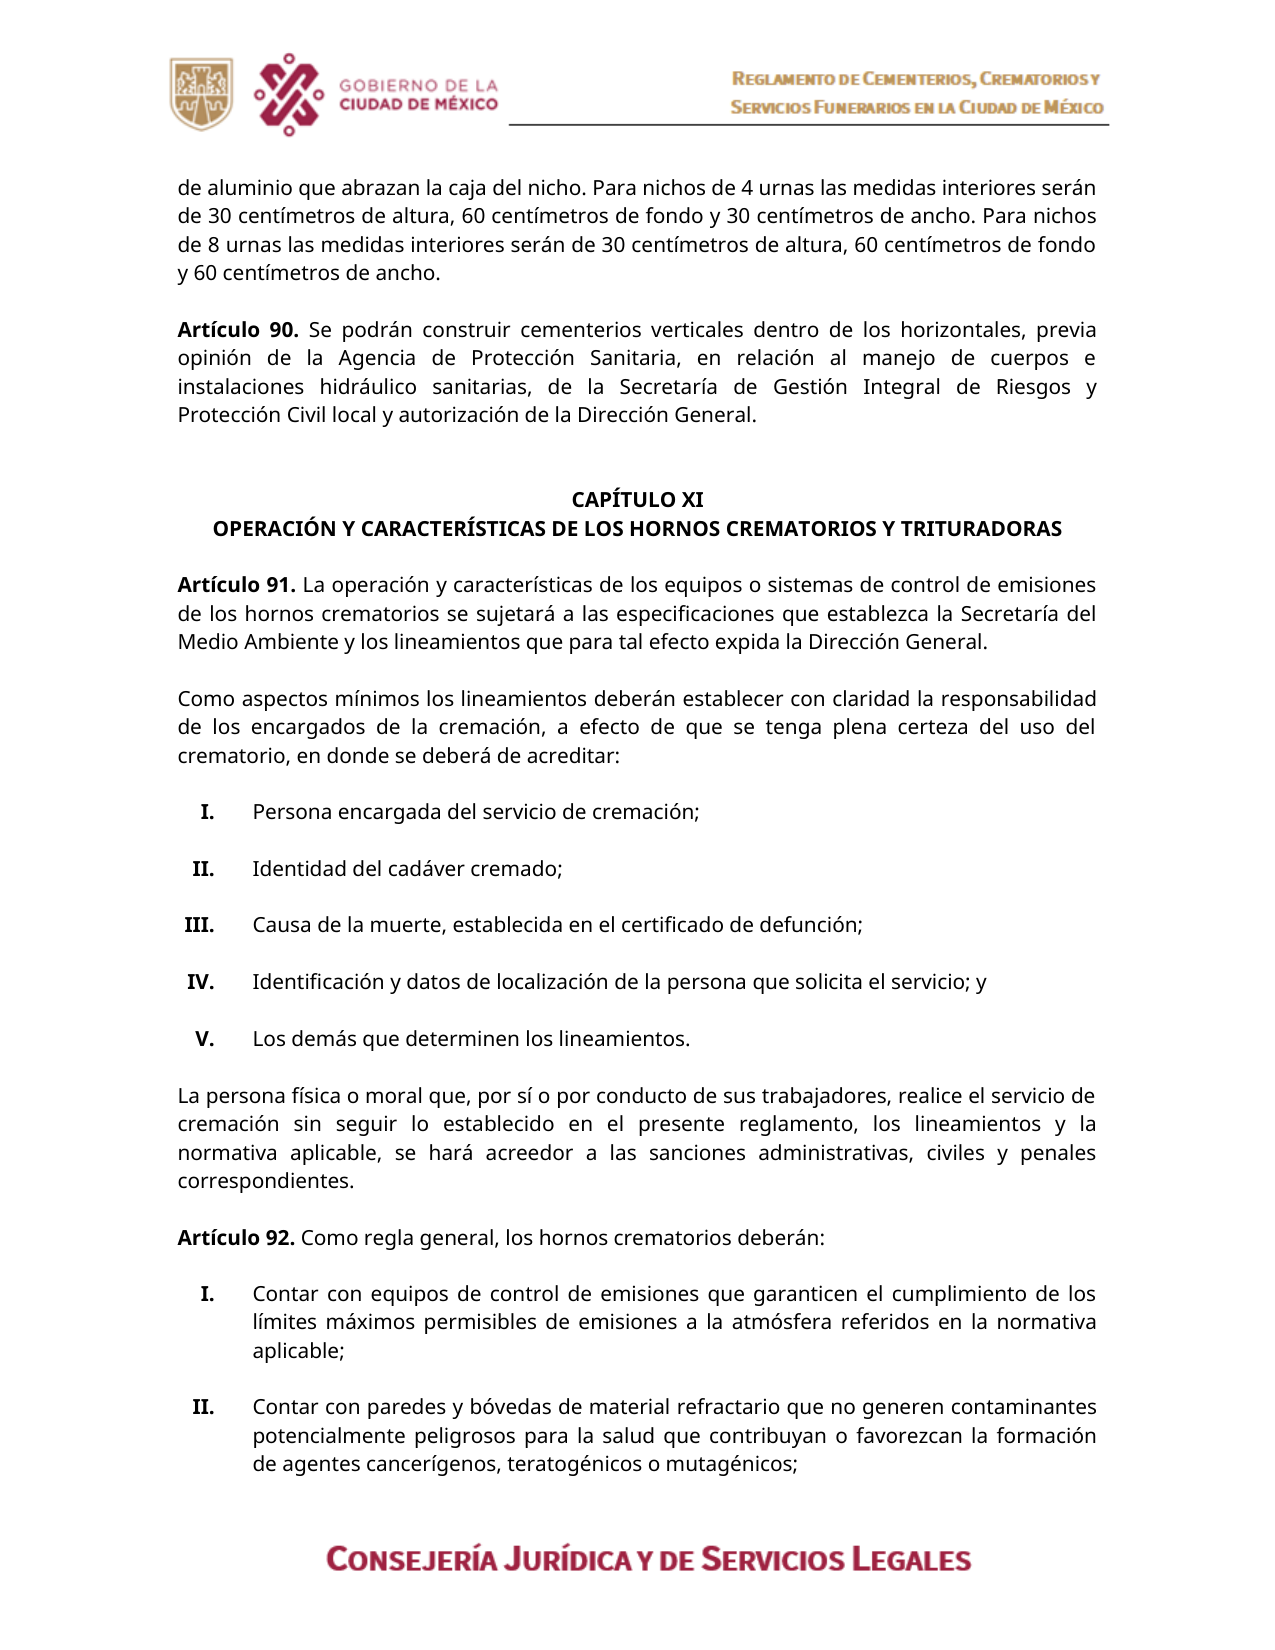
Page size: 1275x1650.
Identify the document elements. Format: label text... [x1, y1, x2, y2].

picture [165, 50, 1110, 147]
text Artículo 92. Como regla general, los hornos crematorios deberán: [177, 1223, 1098, 1251]
picture [176, 1518, 1098, 1619]
list Los demás que determinen los lineamientos. [215, 1024, 1098, 1053]
list Persona encargada del servicio de cremación; [215, 797, 1098, 826]
list Identidad del cadáver cremado; [215, 854, 1098, 882]
list Causa de la muerte, establecida en el certificado de defunción; [215, 911, 1098, 939]
text Artículo 90. Se podrán construir cementerios verticales dentro de los horizontales, previa opinión de la Agencia de Protección Sanitaria, en relación al manejo de cuerpos e instalaciones hidráulico sanitarias, de la Secretaría de Gestión Integral de Riesgos y Protección Civil local y autorización de la Dirección General. [177, 315, 1098, 429]
text OPERACIÓN Y CARACTERÍSTICAS DE LOS HORNOS CREMATORIOS Y TRITURADORAS [177, 514, 1098, 542]
text Como aspectos mínimos los lineamientos deberán establecer con claridad la responsabilidad de los encargados de la cremación, a efecto de que se tenga plena certeza del uso del crematorio, en donde se deberá de acreditar: [177, 684, 1098, 769]
list Identificación y datos de localización de la persona que solicita el servicio; y [215, 967, 1098, 996]
text CAPÍTULO XI [177, 485, 1098, 514]
list Contar con equipos de control de emisiones que garanticen el cumplimiento de los límites máximos permisibles de emisiones a la atmósfera referidos en la normativa aplicable; [215, 1279, 1098, 1364]
list Contar con paredes y bóvedas de material refractario que no generen contaminantes potencialmente peligrosos para la salud que contribuyan o favorezcan la formación de agentes cancerígenos, teratogénicos o mutagénicos; [215, 1392, 1098, 1478]
text La persona física o moral que, por sí o por conducto de sus trabajadores, realice el servicio de cremación sin seguir lo establecido en el presente reglamento, los lineamientos y la normativa aplicable, se hará acreedor a las sanciones administrativas, civiles y penales correspondientes. [177, 1081, 1098, 1194]
text Artículo 91. La operación y características de los equipos o sistemas de control de emisiones de los hornos crematorios se sujetará a las especificaciones que establezca la Secretaría del Medio Ambiente y los lineamientos que para tal efecto expida la Dirección General. [177, 571, 1098, 656]
